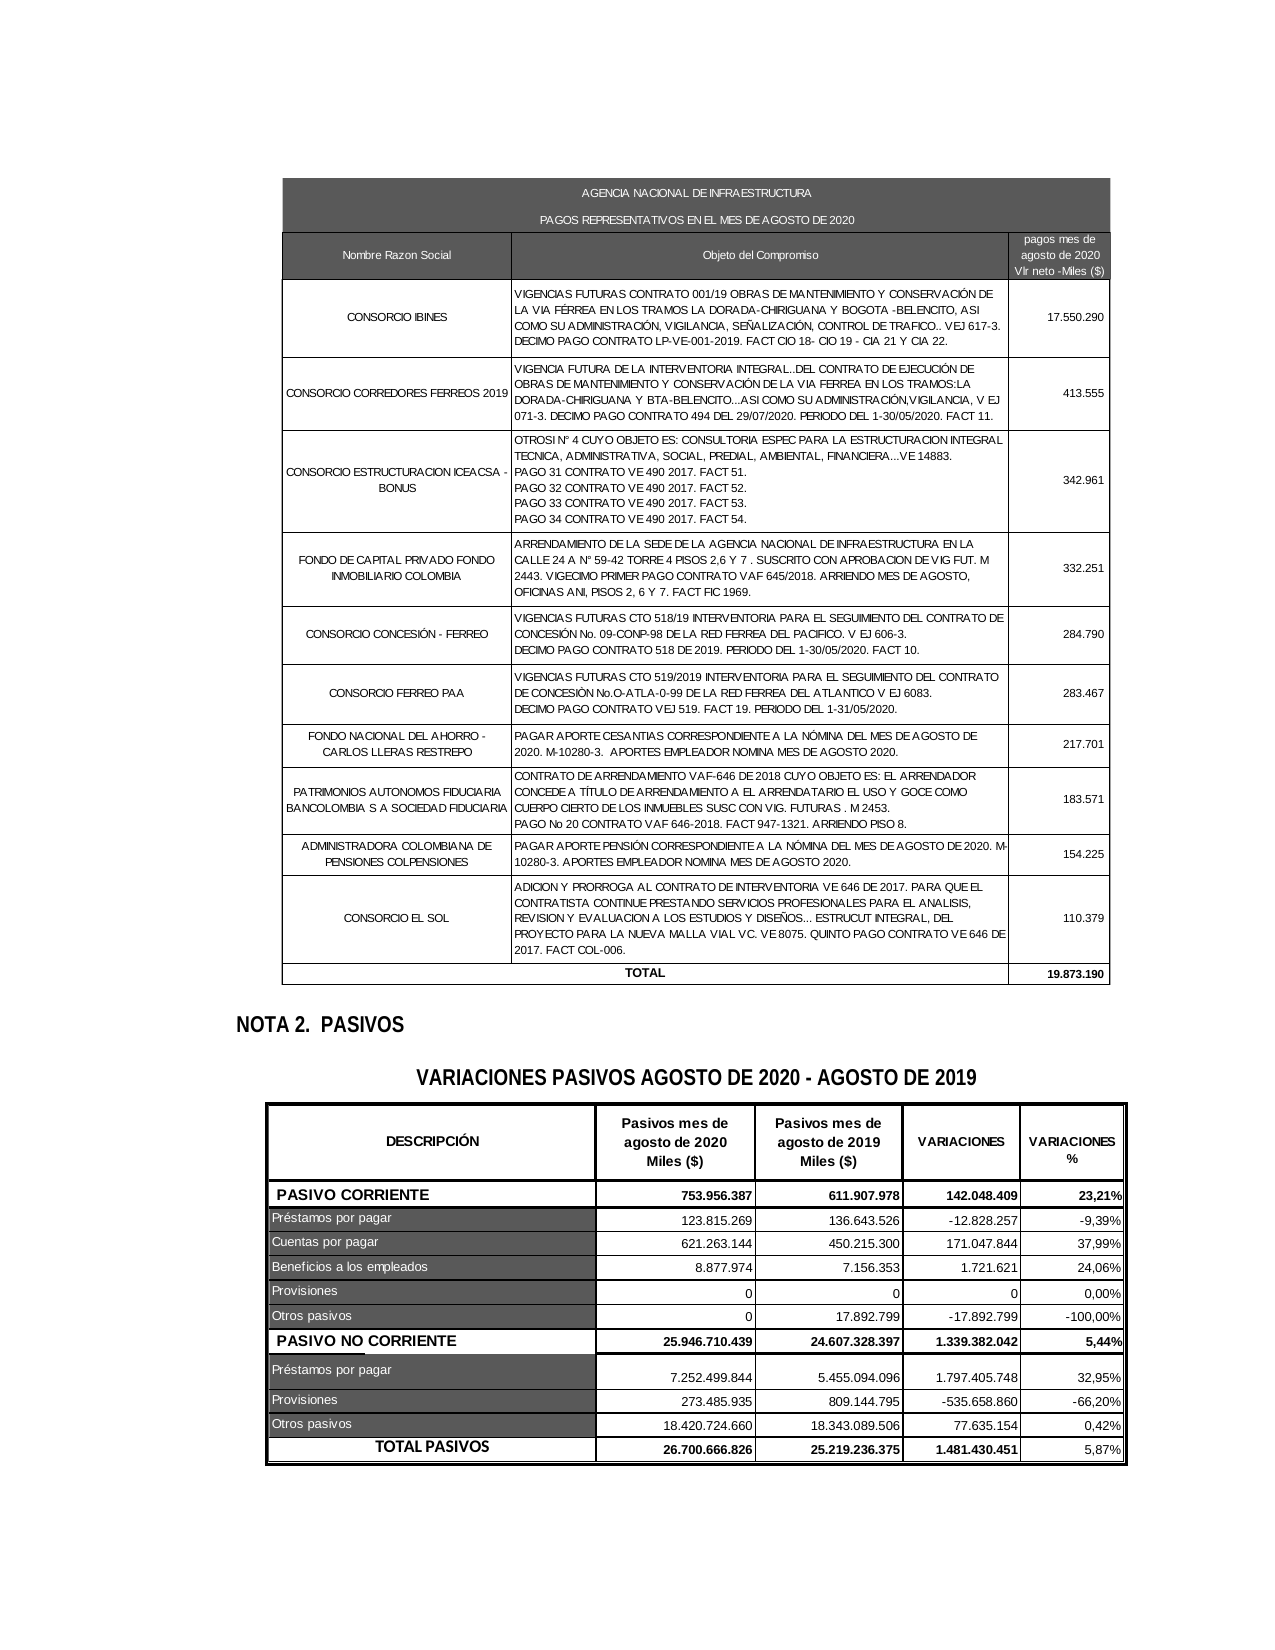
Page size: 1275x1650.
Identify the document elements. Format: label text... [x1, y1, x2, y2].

subtitle NOTA 2. PASIVOS [236, 1011, 1157, 1037]
text VARIACIONES PASIVOS AGOSTO DE 2020 - AGOSTO DE 2019 [236, 1064, 1157, 1090]
